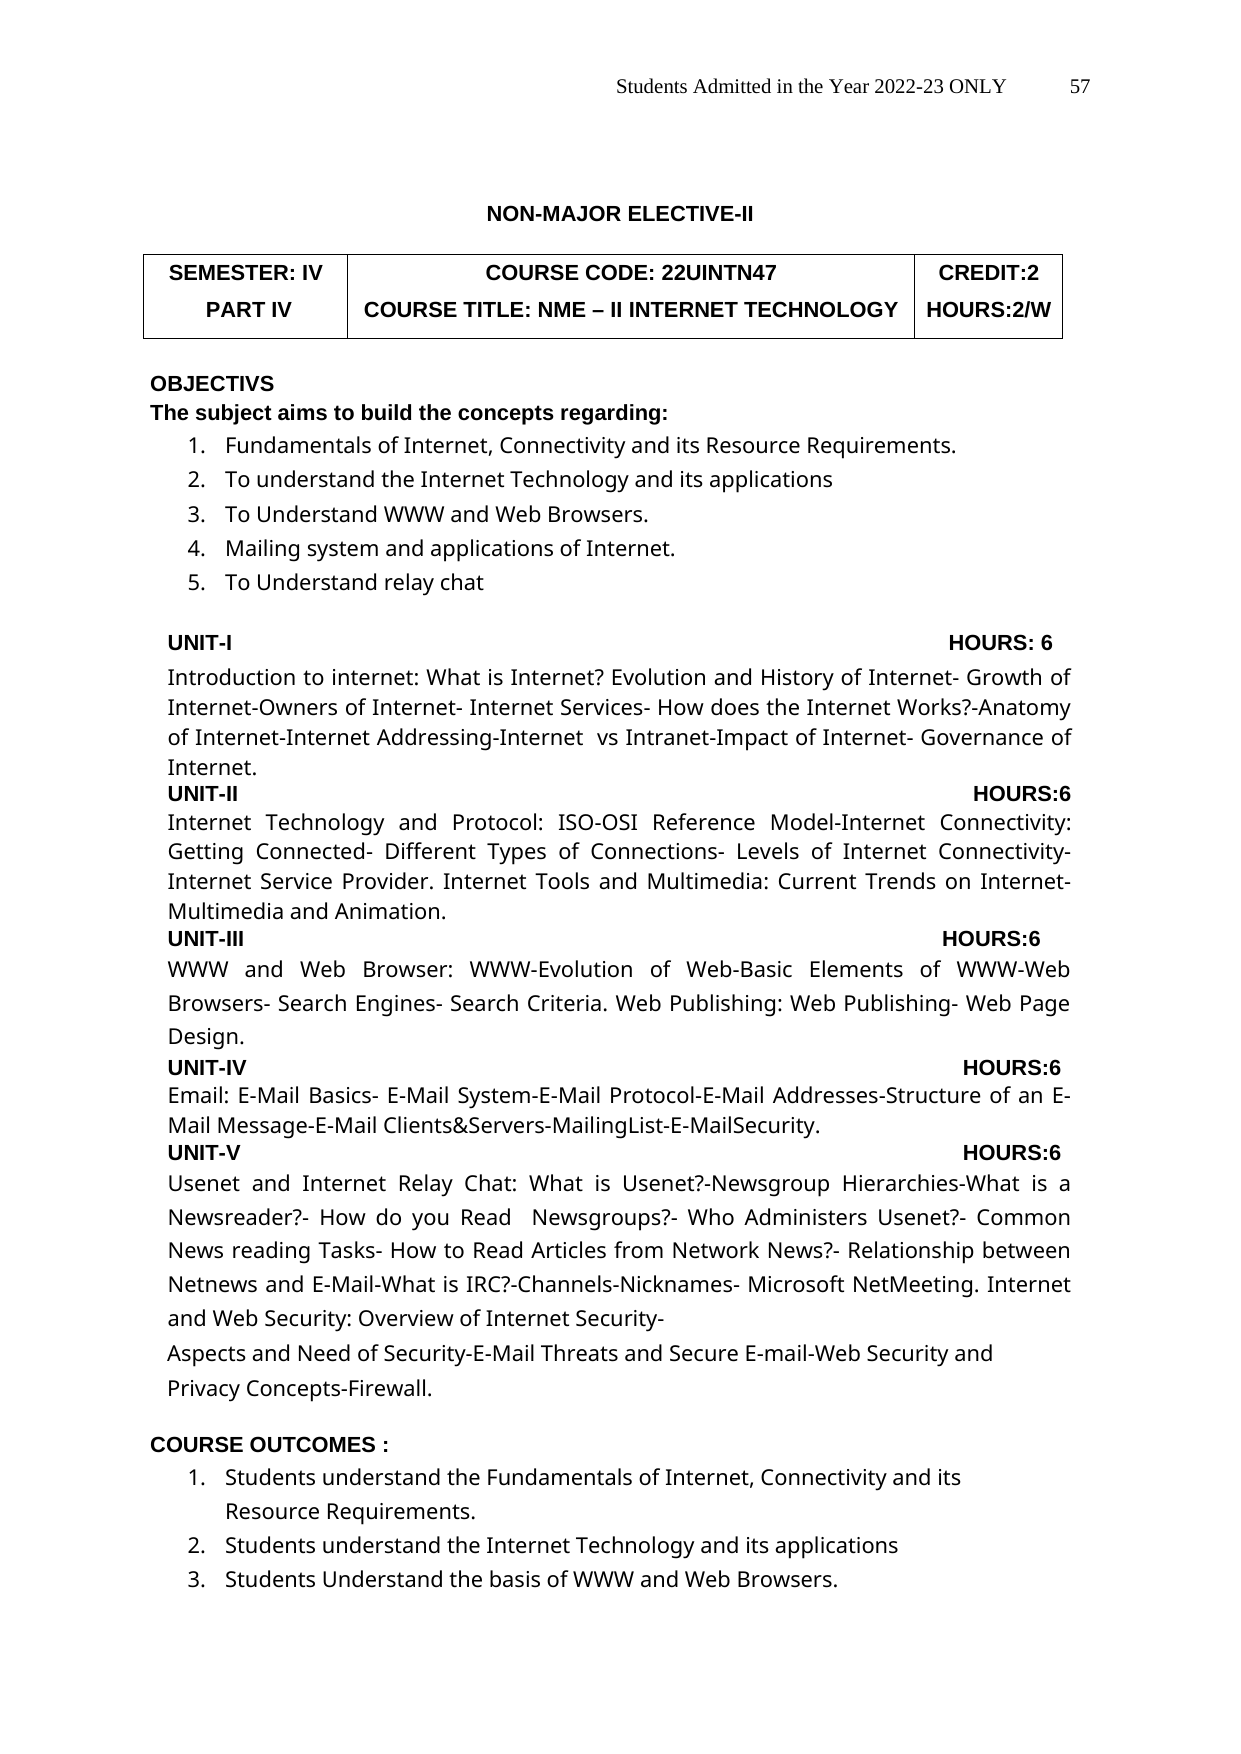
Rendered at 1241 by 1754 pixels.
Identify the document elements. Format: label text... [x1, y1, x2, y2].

list Students understand the Internet Technology and its applications [187, 1530, 1090, 1560]
table_header CREDIT:2 HOURS:2/W [915, 255, 1062, 338]
list Fundamentals of Internet, Connectivity and its Resource Requirements. [187, 430, 1016, 460]
list To Understand relay chat [187, 567, 1090, 597]
list To understand the Internet Technology and its applications [187, 464, 1090, 494]
text WWW and Web Browser: WWW-Evolution of Web-Basic Elements of WWW-Web Browsers- Search Engines- Search Criteria. Web Publishing: Web Publishing- Web Page Design. [167, 954, 1072, 1051]
text Privacy Concepts-Firewall. [161, 1372, 1090, 1402]
text UNIT-V HOURS:6 [167, 1140, 1072, 1165]
text The subject aims to build the concepts regarding: [150, 400, 1237, 426]
text Usenet and Internet Relay Chat: What is Usenet?-Newsgroup Hierarchies-What is a Newsreader?- How do you Read Newsgroups?- Who Administers Usenet?- Common News reading Tasks- How to Read Articles from Network News?- Relationship between Netnews and E-Mail-What is IRC?-Channels-Nicknames- Microsoft NetMeeting. Internet and Web Security: Overview of Internet Security- [167, 1168, 1072, 1333]
text Email: E-Mail Basics- E-Mail System-E-Mail Protocol-E-Mail Addresses-Structure of an E-Mail Message-E-Mail Clients&Servers-MailingList-E-MailSecurity. [167, 1080, 1072, 1140]
list Students Understand the basis of WWW and Web Browsers. [187, 1564, 1090, 1594]
text UNIT-III HOURS:6 [167, 926, 1072, 951]
text NON-MAJOR ELECTIVE-II [150, 200, 1090, 226]
text Introduction to internet: What is Internet? Evolution and History of Internet- Growth of Internet-Owners of Internet- Internet Services- How does the Internet Works?-Anatomy of Internet-Internet Addressing-Internet vs Intranet-Impact of Internet- Governance of Internet. [167, 662, 1072, 781]
text UNIT-IV HOURS:6 [167, 1055, 1072, 1080]
text COURSE OUTCOMES : [150, 1432, 1090, 1457]
text OBJECTIVS [150, 371, 293, 396]
list Students understand the Fundamentals of Internet, Connectivity and its Resource Requirements. [187, 1462, 1016, 1526]
text UNIT-I HOURS: 6 [167, 628, 1070, 658]
text Aspects and Need of Security-E-Mail Threats and Secure E-mail-Web Security and [161, 1338, 1090, 1368]
text UNIT-II HOURS:6 Internet Technology and Protocol: ISO-OSI Reference Model-Internet Connectivity: Getting Connected- Different Types of Connections- Levels of Internet Connectivity- Internet Service Provider. Internet Tools and Multimedia: Current Trends on Internet-Multimedia and Animation. [167, 781, 1072, 926]
list To Understand WWW and Web Browsers. [187, 498, 1090, 528]
table_header SEMESTER: IV PART IV [144, 255, 347, 338]
table_header COURSE CODE: 22UINTN47 COURSE TITLE: NME – II INTERNET TECHNOLOGY [348, 255, 914, 338]
list Mailing system and applications of Internet. [187, 533, 1090, 562]
